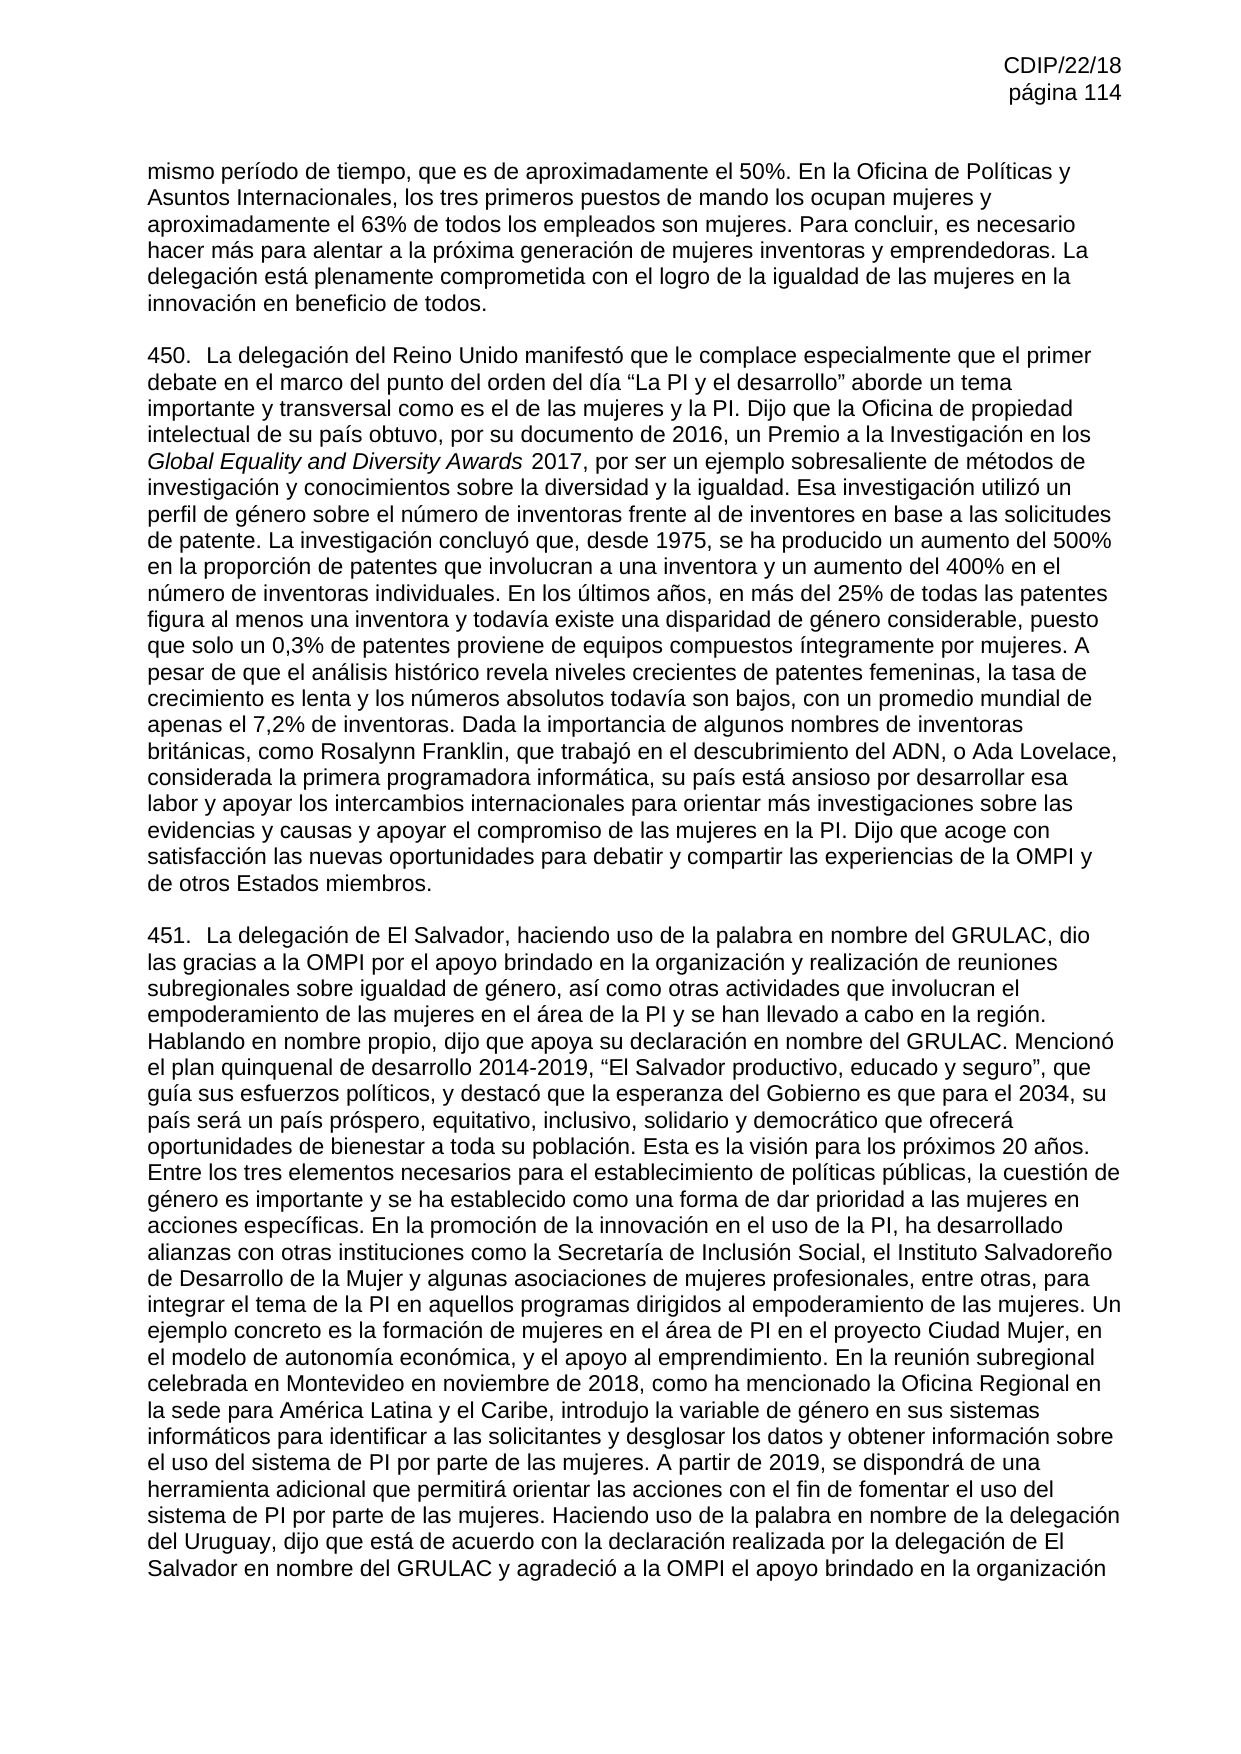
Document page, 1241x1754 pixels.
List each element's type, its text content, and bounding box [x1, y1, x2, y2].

list La delegación del Reino Unido manifestó que le complace especialmente que el primer debate en el marco del punto del orden del día “La PI y el desarrollo” aborde un tema importante y transversal como es el de las mujeres y la PI. Dijo que la Oficina de propiedad intelectual de su país obtuvo, por su documento de 2016, un Premio a la Investigación en los Global Equality and Diversity Awards 2017, por ser un ejemplo sobresaliente de métodos de investigación y conocimientos sobre la diversidad y la igualdad. Esa investigación utilizó un perfil de género sobre el número de inventoras frente al de inventores en base a las solicitudes de patente. La investigación concluyó que, desde 1975, se ha producido un aumento del 500% en la proporción de patentes que involucran a una inventora y un aumento del 400% en el número de inventoras individuales. En los últimos años, en más del 25% de todas las patentes figura al menos una inventora y todavía existe una disparidad de género considerable, puesto que solo un 0,3% de patentes proviene de equipos compuestos íntegramente por mujeres. A pesar de que el análisis histórico revela niveles crecientes de patentes femeninas, la tasa de crecimiento es lenta y los números absolutos todavía son bajos, con un promedio mundial de apenas el 7,2% de inventoras. Dada la importancia de algunos nombres de inventoras británicas, como Rosalynn Franklin, que trabajó en el descubrimiento del ADN, o Ada Lovelace, considerada la primera programadora informática, su país está ansioso por desarrollar esa labor y apoyar los intercambios internacionales para orientar más investigaciones sobre las evidencias y causas y apoyar el compromiso de las mujeres en la PI. Dijo que acoge con satisfacción las nuevas oportunidades para debatir y compartir las experiencias de la OMPI y de otros Estados miembros. [147, 342, 1122, 896]
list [147, 158, 1122, 316]
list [147, 922, 1122, 1581]
